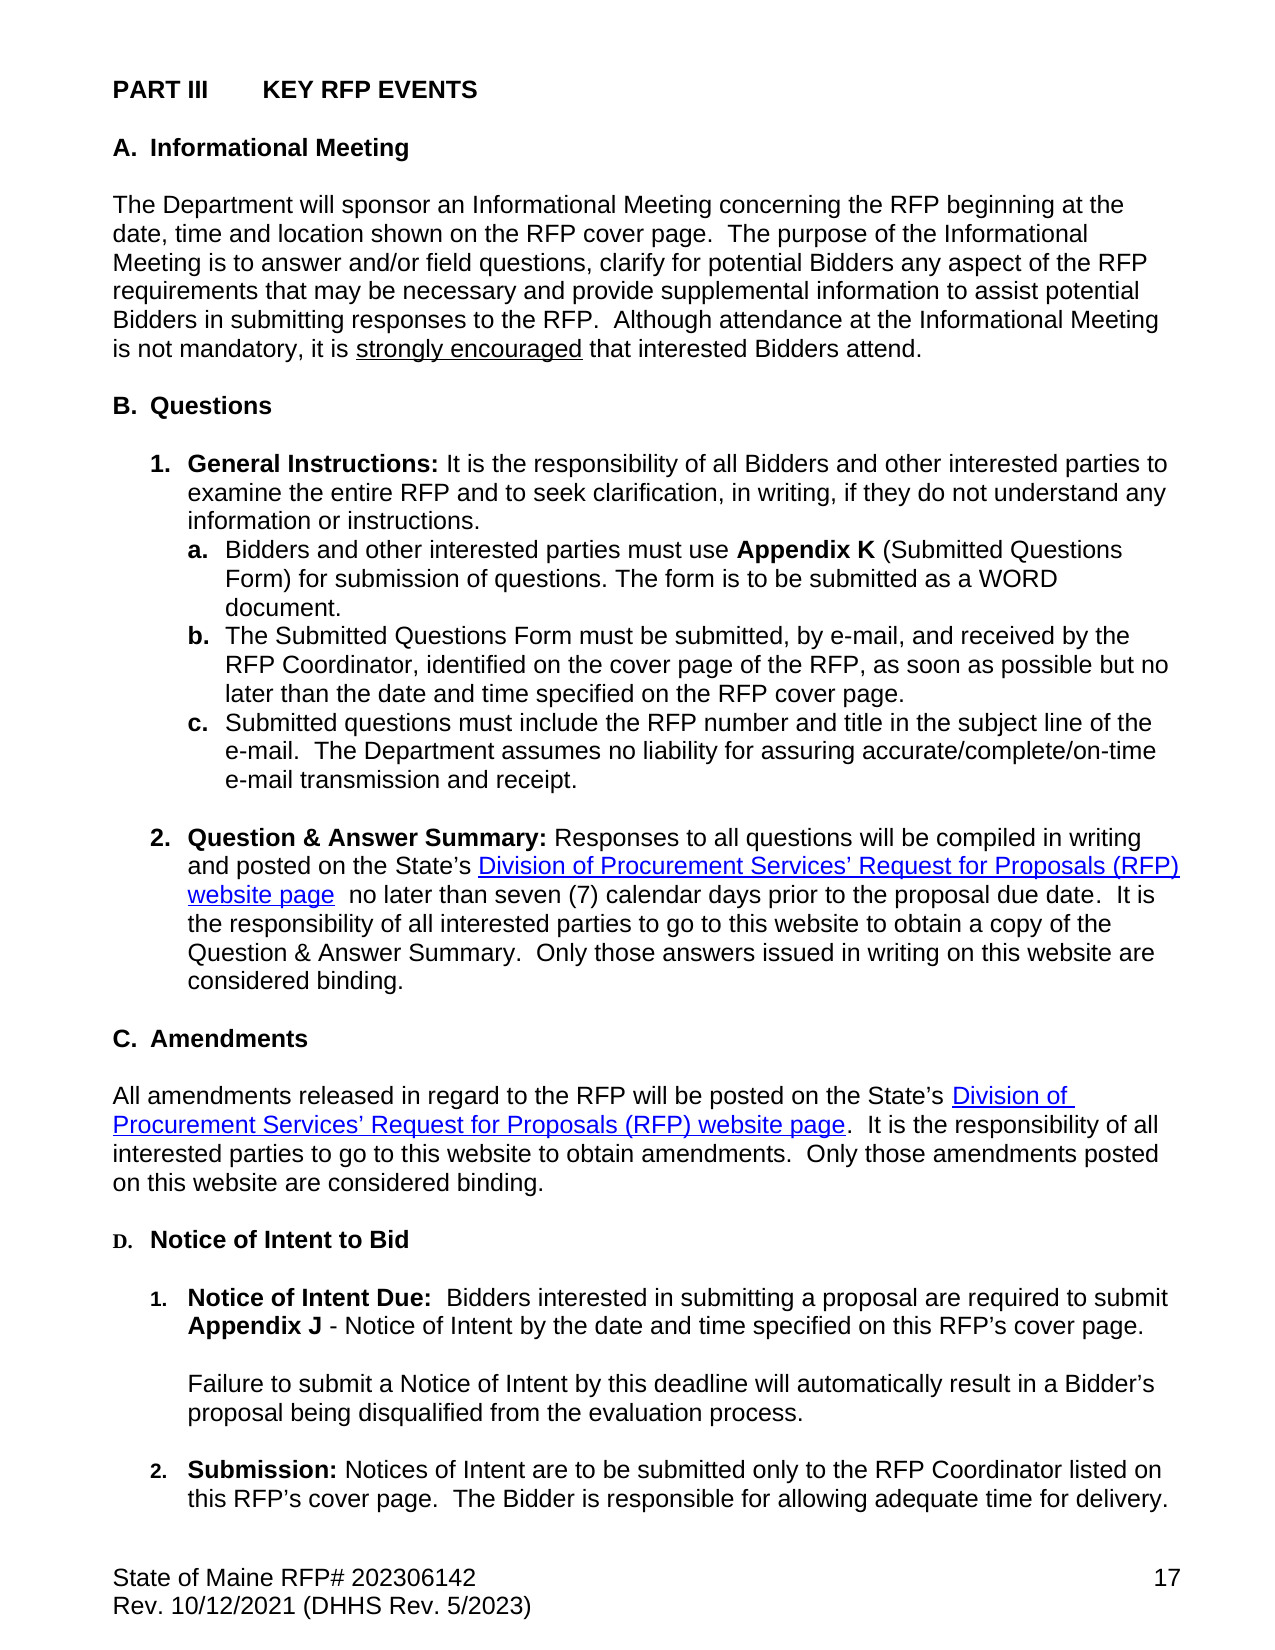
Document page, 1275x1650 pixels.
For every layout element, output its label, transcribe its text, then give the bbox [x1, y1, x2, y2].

text All amendments released in regard to the RFP will be posted on the State’s Division of Procurement Services’ Request for Proposals (RFP) website page. It is the responsibility of all interested parties to go to this website to obtain amendments. Only those amendments posted on this website are considered binding. [112, 1081, 1181, 1196]
list Notice of Intent Due: Bidders interested in submitting a proposal are required to submit Appendix J - Notice of Intent by the date and time specified on this RFP’s cover page. [150, 1282, 1181, 1340]
list Amendments [112, 1024, 1181, 1052]
list The Submitted Questions Form must be submitted, by e-mail, and received by the RFP Coordinator, identified on the cover page of the RFP, as soon as possible but no later than the date and time specified on the RFP cover page. [187, 621, 1181, 707]
text Failure to submit a Notice of Intent by this deadline will automatically result in a Bidder’s proposal being disqualified from the evaluation process. [187, 1369, 1181, 1426]
list Questions [112, 391, 1181, 420]
subtitle Notice of Intent to Bid [112, 1225, 1181, 1254]
list Submitted questions must include the RFP number and title in the subject line of the e-mail. The Department assumes no liability for assuring accurate/complete/on-time e-mail transmission and receipt. [187, 707, 1181, 794]
text PART III KEY RFP EVENTS [112, 75, 1181, 104]
text The Department will sponsor an Informational Meeting concerning the RFP beginning at the date, time and location shown on the RFP cover page. The purpose of the Informational Meeting is to answer and/or field questions, clarify for potential Bidders any aspect of the RFP requirements that may be necessary and provide supplemental information to assist potential Bidders in submitting responses to the RFP. Although attendance at the Informational Meeting is not mandatory, it is strongly encouraged that interested Bidders attend. [112, 190, 1181, 362]
list Informational Meeting [112, 132, 1181, 161]
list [150, 1455, 1181, 1512]
list Bidders and other interested parties must use Appendix K (Submitted Questions Form) for submission of questions. The form is to be submitted as a WORD document. [187, 535, 1181, 621]
list Question & Answer Summary: Responses to all questions will be compiled in writing and posted on the State’s Division of Procurement Services’ Request for Proposals (RFP) website page no later than seven (7) calendar days prior to the proposal due date. It is the responsibility of all interested parties to go to this website to obtain a copy of the Question & Answer Summary. Only those answers issued in writing on this website are considered binding. [150, 822, 1181, 995]
list General Instructions: It is the responsibility of all Bidders and other interested parties to examine the entire RFP and to seek clarification, in writing, if they do not understand any information or instructions. [150, 449, 1181, 535]
